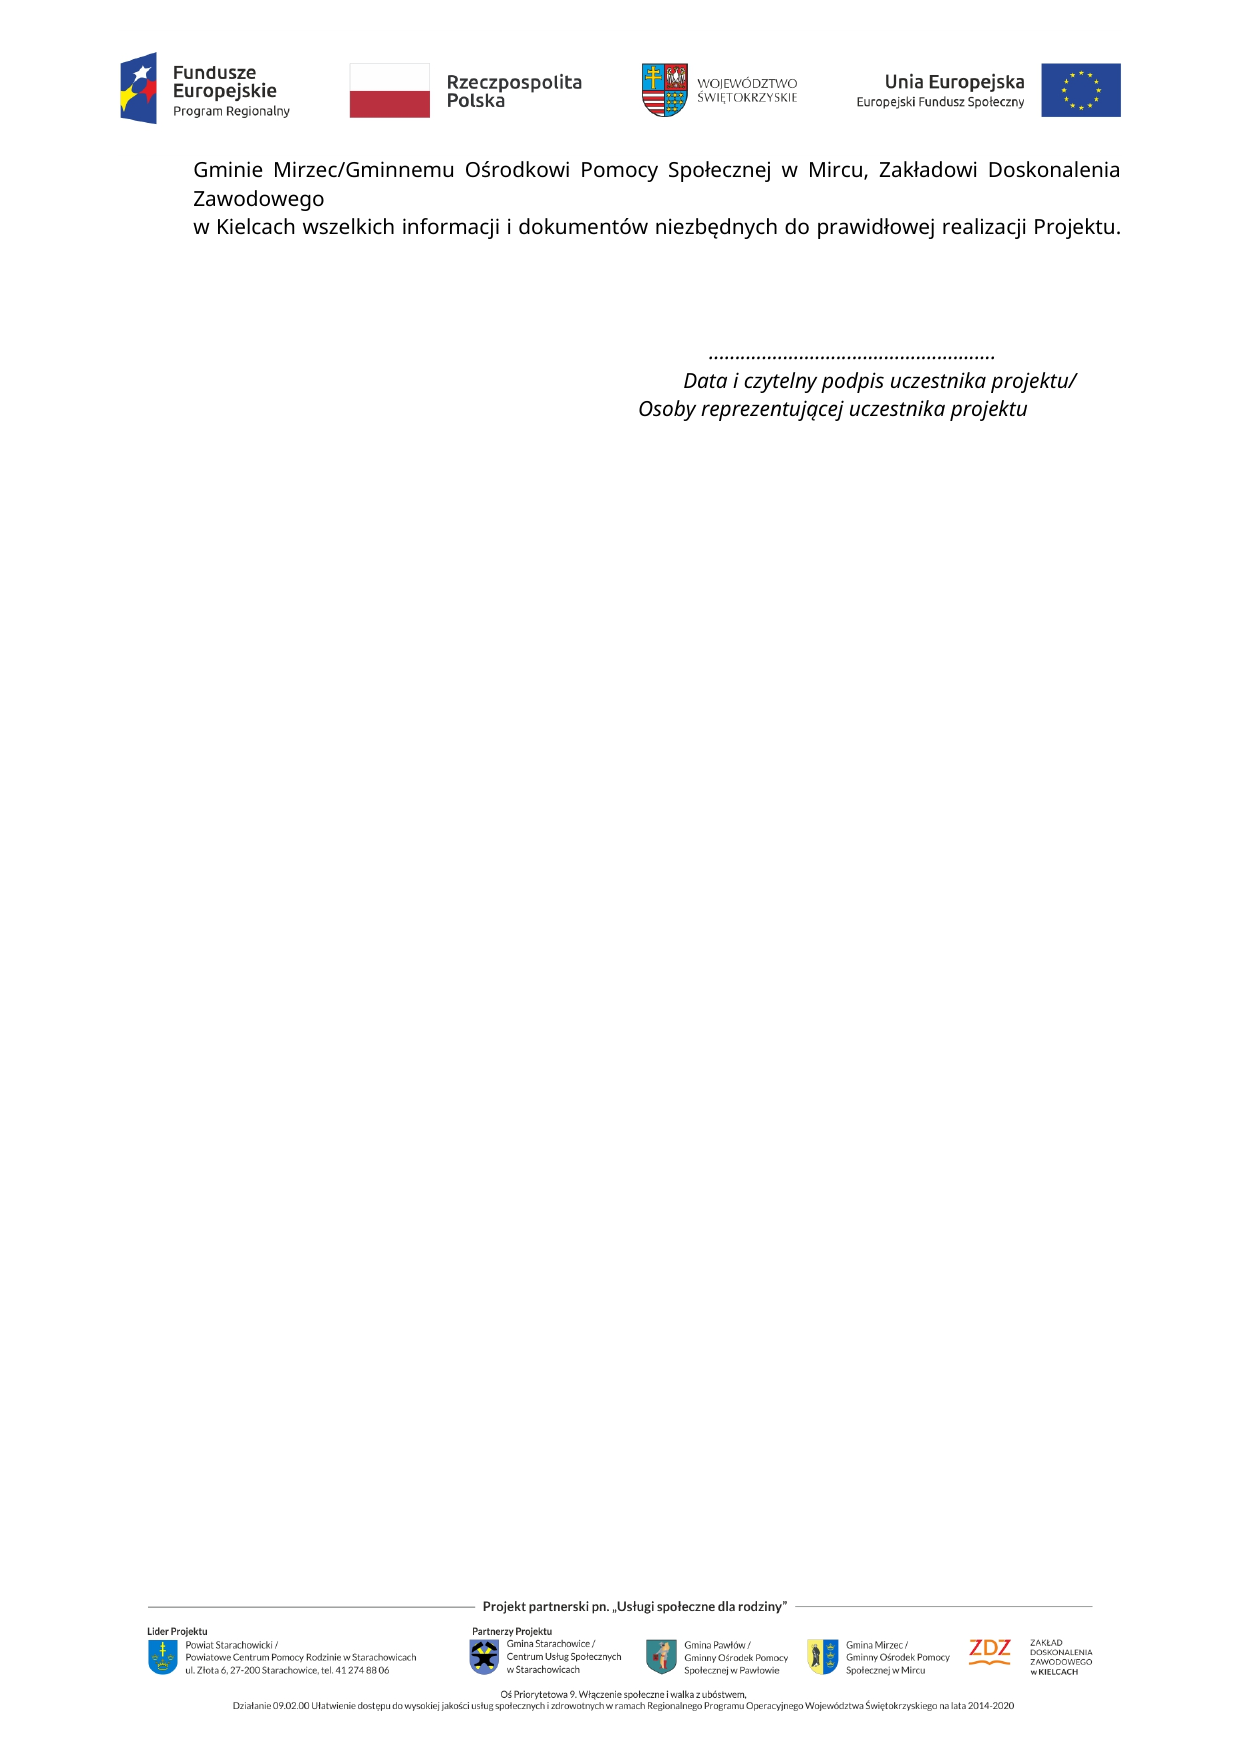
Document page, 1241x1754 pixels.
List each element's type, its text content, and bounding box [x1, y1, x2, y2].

text Data i czytelny podpis uczestnika projektu/ [118, 366, 1122, 394]
picture [118, 29, 1123, 156]
text ...................................................... [635, 337, 1122, 366]
text Osoby reprezentującej uczestnika projektu [118, 394, 1122, 423]
picture [147, 1601, 1093, 1711]
